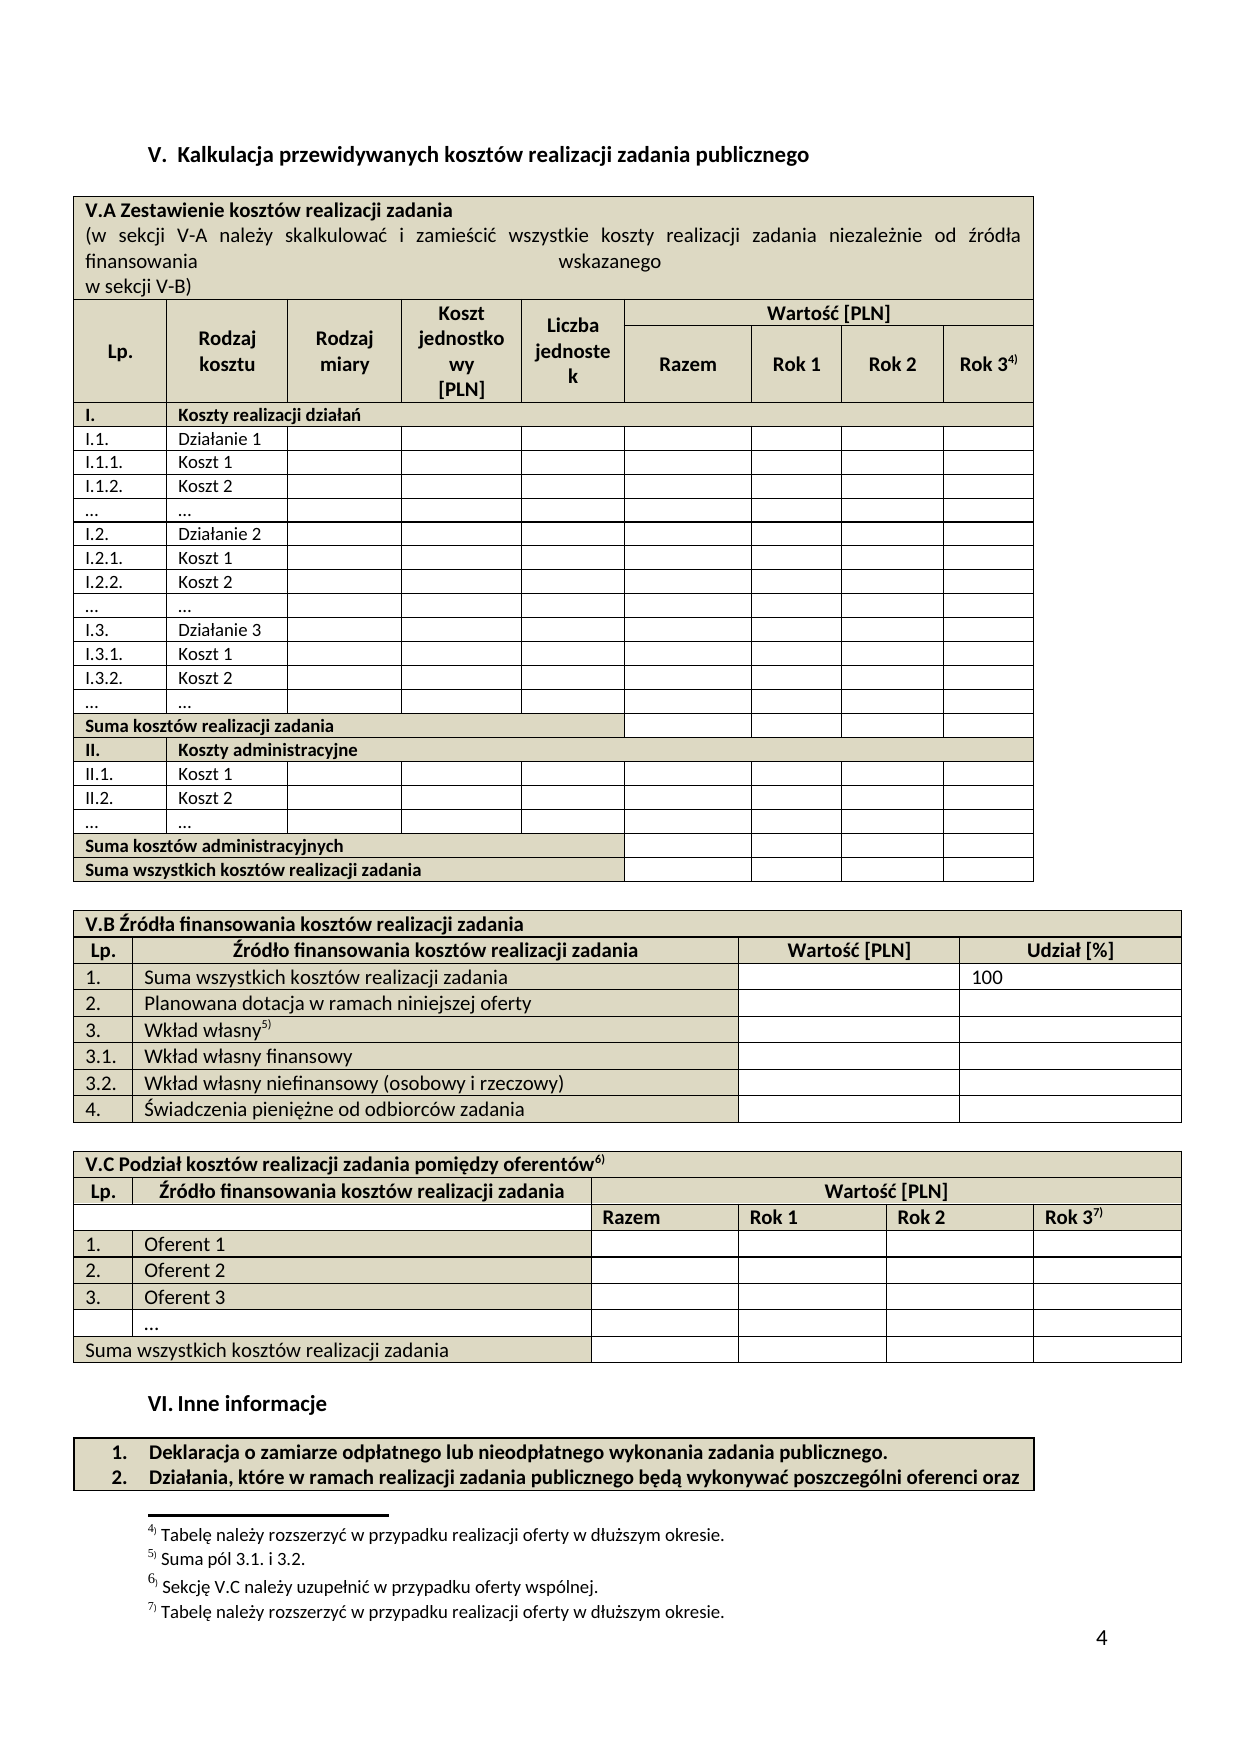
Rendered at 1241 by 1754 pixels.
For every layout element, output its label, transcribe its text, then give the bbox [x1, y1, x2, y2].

table_cell [842, 690, 943, 713]
table_cell 1. [74, 964, 132, 989]
table_cell I.2. [74, 523, 166, 545]
table_cell Razem [592, 1205, 738, 1230]
table_cell [842, 570, 943, 593]
table_cell [842, 451, 943, 473]
table_cell II.1. [74, 762, 166, 785]
table_cell [74, 1205, 591, 1230]
table_cell [752, 427, 841, 449]
table_cell [402, 451, 521, 473]
table_cell Koszt 1 [167, 451, 287, 473]
table_cell [625, 714, 751, 737]
table_cell … [167, 594, 287, 617]
table_cell [944, 810, 1033, 833]
table_cell [522, 570, 624, 593]
table_cell [522, 451, 624, 473]
table_cell II.2. [74, 786, 166, 809]
table_cell [625, 618, 751, 641]
table_cell [625, 570, 751, 593]
table_cell [842, 858, 943, 881]
table_cell 1. [74, 1231, 132, 1256]
table_cell Koszty administracyjne [167, 738, 1033, 761]
table_cell [752, 499, 841, 521]
table_cell I.2.1. [74, 546, 166, 569]
table_cell [944, 570, 1033, 593]
table_cell [739, 1043, 959, 1069]
table_cell [625, 834, 751, 857]
table_cell 3. [74, 1017, 132, 1042]
table_cell [522, 810, 624, 833]
table_cell Koszty realizacji działań [167, 403, 1033, 426]
table_cell [960, 990, 1181, 1016]
table_cell … [74, 690, 166, 713]
table_cell [752, 690, 841, 713]
table_cell [288, 762, 401, 785]
table_cell Rok 3) [1034, 1205, 1181, 1230]
text VI. Inne informacje [148, 1389, 1107, 1417]
table_cell [739, 964, 959, 989]
table_cell Świadczenia pieniężne od odbiorców zadania [133, 1096, 738, 1122]
table_cell 4. [74, 1096, 132, 1122]
table_cell Rodzaj miary [288, 300, 401, 402]
table_cell [522, 786, 624, 809]
table_cell [402, 499, 521, 521]
table_cell Koszt jednostkowy [PLN] [402, 300, 521, 402]
table_cell [752, 475, 841, 497]
table_cell [625, 786, 751, 809]
table_cell Lp. [74, 1178, 132, 1203]
table_cell Koszt 1 [167, 762, 287, 785]
table_cell [739, 1231, 886, 1256]
table_cell … [133, 1310, 591, 1336]
table_cell [522, 666, 624, 689]
table_cell [944, 714, 1033, 737]
table_cell Rok 2 [887, 1205, 1033, 1230]
table_cell Suma wszystkich kosztów realizacji zadania [133, 964, 738, 989]
table_cell [288, 786, 401, 809]
table_cell Działanie 3 [167, 618, 287, 641]
table_cell [960, 1096, 1181, 1122]
table_cell [1034, 1337, 1181, 1362]
table_cell [739, 1284, 886, 1309]
table_cell [522, 762, 624, 785]
table_cell Rok 1 [739, 1205, 886, 1230]
table_cell [842, 427, 943, 449]
table_cell [752, 570, 841, 593]
table_cell [522, 690, 624, 713]
table_cell [944, 690, 1033, 713]
table_cell [887, 1284, 1033, 1309]
table_cell [592, 1337, 738, 1362]
table_cell Rodzaj kosztu [167, 300, 287, 402]
table_cell [522, 427, 624, 449]
table_cell [752, 762, 841, 785]
table_cell [74, 1310, 132, 1336]
table_cell Koszt 1 [167, 642, 287, 665]
table_cell [752, 810, 841, 833]
table_cell [1034, 1258, 1181, 1283]
table_cell Wartość [PLN] [592, 1178, 1181, 1203]
table_cell Wartość [PLN] [625, 300, 1033, 325]
table_cell [944, 499, 1033, 521]
table_cell II. [74, 738, 166, 761]
table_cell I.3. [74, 618, 166, 641]
table_cell [842, 666, 943, 689]
table_cell [842, 594, 943, 617]
table_cell [752, 834, 841, 857]
table_cell Działanie 2 [167, 523, 287, 545]
table_cell [887, 1231, 1033, 1256]
table_cell I.1.2. [74, 475, 166, 497]
table_cell Wkład własny finansowy [133, 1043, 738, 1069]
text V. Kalkulacja przewidywanych kosztów realizacji zadania publicznego [148, 140, 1107, 168]
table_cell [288, 690, 401, 713]
table_cell [402, 666, 521, 689]
table_cell [522, 618, 624, 641]
table_cell Liczba jednostek [522, 300, 624, 402]
table_cell [944, 834, 1033, 857]
table_cell Źródło finansowania kosztów realizacji zadania [133, 938, 738, 963]
table_cell [944, 451, 1033, 473]
table_cell [842, 786, 943, 809]
table_cell [739, 1310, 886, 1336]
table_cell [944, 786, 1033, 809]
table_cell [887, 1258, 1033, 1283]
table_cell [592, 1231, 738, 1256]
table_cell [752, 523, 841, 545]
table_cell [625, 523, 751, 545]
table_cell [625, 690, 751, 713]
table_cell 3. [74, 1284, 132, 1309]
table_cell … [74, 594, 166, 617]
table_cell [944, 666, 1033, 689]
table_cell Koszt 2 [167, 570, 287, 593]
table_cell [752, 546, 841, 569]
table_cell [944, 858, 1033, 881]
table_cell [402, 570, 521, 593]
table_cell [752, 618, 841, 641]
table_cell 2. [74, 1258, 132, 1283]
table_cell Wartość [PLN] [739, 938, 959, 963]
table_cell [592, 1258, 738, 1283]
table_cell [402, 475, 521, 497]
table_cell [887, 1310, 1033, 1336]
table_cell Koszt 2 [167, 475, 287, 497]
table_cell [402, 786, 521, 809]
table_cell [739, 1017, 959, 1042]
table_cell [522, 546, 624, 569]
table_cell [522, 594, 624, 617]
table_cell … [74, 499, 166, 521]
table_cell [288, 618, 401, 641]
table_cell Wkład własny) [133, 1017, 738, 1042]
table_cell [402, 594, 521, 617]
table_cell Suma kosztów administracyjnych [74, 834, 624, 857]
table_cell [288, 499, 401, 521]
table_cell [625, 451, 751, 473]
table_cell [960, 1043, 1181, 1069]
table_cell [842, 475, 943, 497]
table_cell [592, 1284, 738, 1309]
table_cell Oferent 2 [133, 1258, 591, 1283]
table_cell [288, 475, 401, 497]
table_cell [1034, 1284, 1181, 1309]
table_cell [842, 546, 943, 569]
table_cell [944, 546, 1033, 569]
table_header V.B Źródła finansowania kosztów realizacji zadania [74, 911, 1181, 936]
table_cell … [167, 810, 287, 833]
table_cell [402, 690, 521, 713]
table_cell [752, 786, 841, 809]
table_cell [288, 666, 401, 689]
table_cell [288, 594, 401, 617]
table_cell [288, 523, 401, 545]
table_cell [944, 762, 1033, 785]
table_cell [752, 714, 841, 737]
table_cell Lp. [74, 938, 132, 963]
table_cell [960, 1017, 1181, 1042]
table_cell Suma wszystkich kosztów realizacji zadania [74, 1337, 591, 1362]
table_cell Wkład własny niefinansowy (osobowy i rzeczowy) [133, 1070, 738, 1095]
table_cell [944, 618, 1033, 641]
table_cell I.1.1. [74, 451, 166, 473]
table_cell Rok 1 [752, 326, 841, 402]
table_cell [402, 618, 521, 641]
table_cell [625, 642, 751, 665]
table_cell Rok 2 [842, 326, 943, 402]
table_cell 3.2. [74, 1070, 132, 1095]
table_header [75, 1439, 1033, 1490]
table_cell [625, 594, 751, 617]
table_cell Koszt 2 [167, 786, 287, 809]
table_cell [1034, 1231, 1181, 1256]
table_cell [960, 1070, 1181, 1095]
table_cell [842, 618, 943, 641]
table_cell [842, 834, 943, 857]
table_cell 3.1. [74, 1043, 132, 1069]
table_cell Lp. [74, 300, 166, 402]
table_cell … [74, 810, 166, 833]
table_cell [625, 475, 751, 497]
table_cell Oferent 1 [133, 1231, 591, 1256]
table_header V.C Podział kosztów realizacji zadania pomiędzy oferentów) [74, 1152, 1181, 1177]
table_cell Działanie 1 [167, 427, 287, 449]
table_cell [402, 546, 521, 569]
table_cell [625, 427, 751, 449]
table_cell [288, 810, 401, 833]
table_cell [402, 523, 521, 545]
table_cell [739, 1096, 959, 1122]
table_cell Planowana dotacja w ramach niniejszej oferty [133, 990, 738, 1016]
table_cell Koszt 1 [167, 546, 287, 569]
table_cell [288, 570, 401, 593]
table_cell [625, 666, 751, 689]
table_cell [752, 858, 841, 881]
table_cell I.3.2. [74, 666, 166, 689]
table_cell [842, 499, 943, 521]
table_cell … [167, 690, 287, 713]
table_cell [402, 642, 521, 665]
table_cell [842, 714, 943, 737]
table_cell [625, 858, 751, 881]
table_cell [752, 594, 841, 617]
table_cell I.2.2. [74, 570, 166, 593]
table_cell [944, 642, 1033, 665]
table_cell [522, 499, 624, 521]
table_cell [842, 523, 943, 545]
table_cell [288, 427, 401, 449]
table_cell [625, 499, 751, 521]
table_cell … [167, 499, 287, 521]
table_cell [592, 1310, 738, 1336]
table_cell [739, 1258, 886, 1283]
table_cell [752, 451, 841, 473]
table_cell [402, 762, 521, 785]
table_cell [1034, 1310, 1181, 1336]
table_cell [887, 1337, 1033, 1362]
table_cell [944, 475, 1033, 497]
table_cell 2. [74, 990, 132, 1016]
table_cell [752, 666, 841, 689]
table_cell [522, 475, 624, 497]
table_cell I.3.1. [74, 642, 166, 665]
table_cell 100 [960, 964, 1181, 989]
table_cell Udział [%] [960, 938, 1181, 963]
table_cell [625, 762, 751, 785]
table_cell [288, 642, 401, 665]
table_cell [842, 762, 943, 785]
table_cell Rok 3) [944, 326, 1033, 402]
table_cell Źródło finansowania kosztów realizacji zadania [133, 1178, 591, 1203]
table_cell [739, 1337, 886, 1362]
table_cell [739, 990, 959, 1016]
table_cell [522, 642, 624, 665]
table_cell I. [74, 403, 166, 426]
table_cell I.1. [74, 427, 166, 449]
table_cell Razem [625, 326, 751, 402]
table_cell [842, 810, 943, 833]
table_cell [288, 546, 401, 569]
table_header V.A Zestawienie kosztów realizacji zadania (w sekcji V-A należy skalkulować i zamieścić wszystkie koszty realizacji zadania niezależnie od źródła finansowania wskazanego w sekcji V-B) [74, 197, 1033, 299]
table_cell [288, 451, 401, 473]
table_cell [944, 523, 1033, 545]
table_cell [944, 594, 1033, 617]
table_cell [522, 523, 624, 545]
table_cell Suma wszystkich kosztów realizacji zadania [74, 858, 624, 881]
table_cell [752, 642, 841, 665]
table_cell [625, 810, 751, 833]
table_cell Suma kosztów realizacji zadania [74, 714, 624, 737]
table_cell [402, 810, 521, 833]
table_cell [402, 427, 521, 449]
table_cell [944, 427, 1033, 449]
table_cell [625, 546, 751, 569]
table_cell Koszt 2 [167, 666, 287, 689]
table_cell [739, 1070, 959, 1095]
table_cell [842, 642, 943, 665]
table_cell Oferent 3 [133, 1284, 591, 1309]
